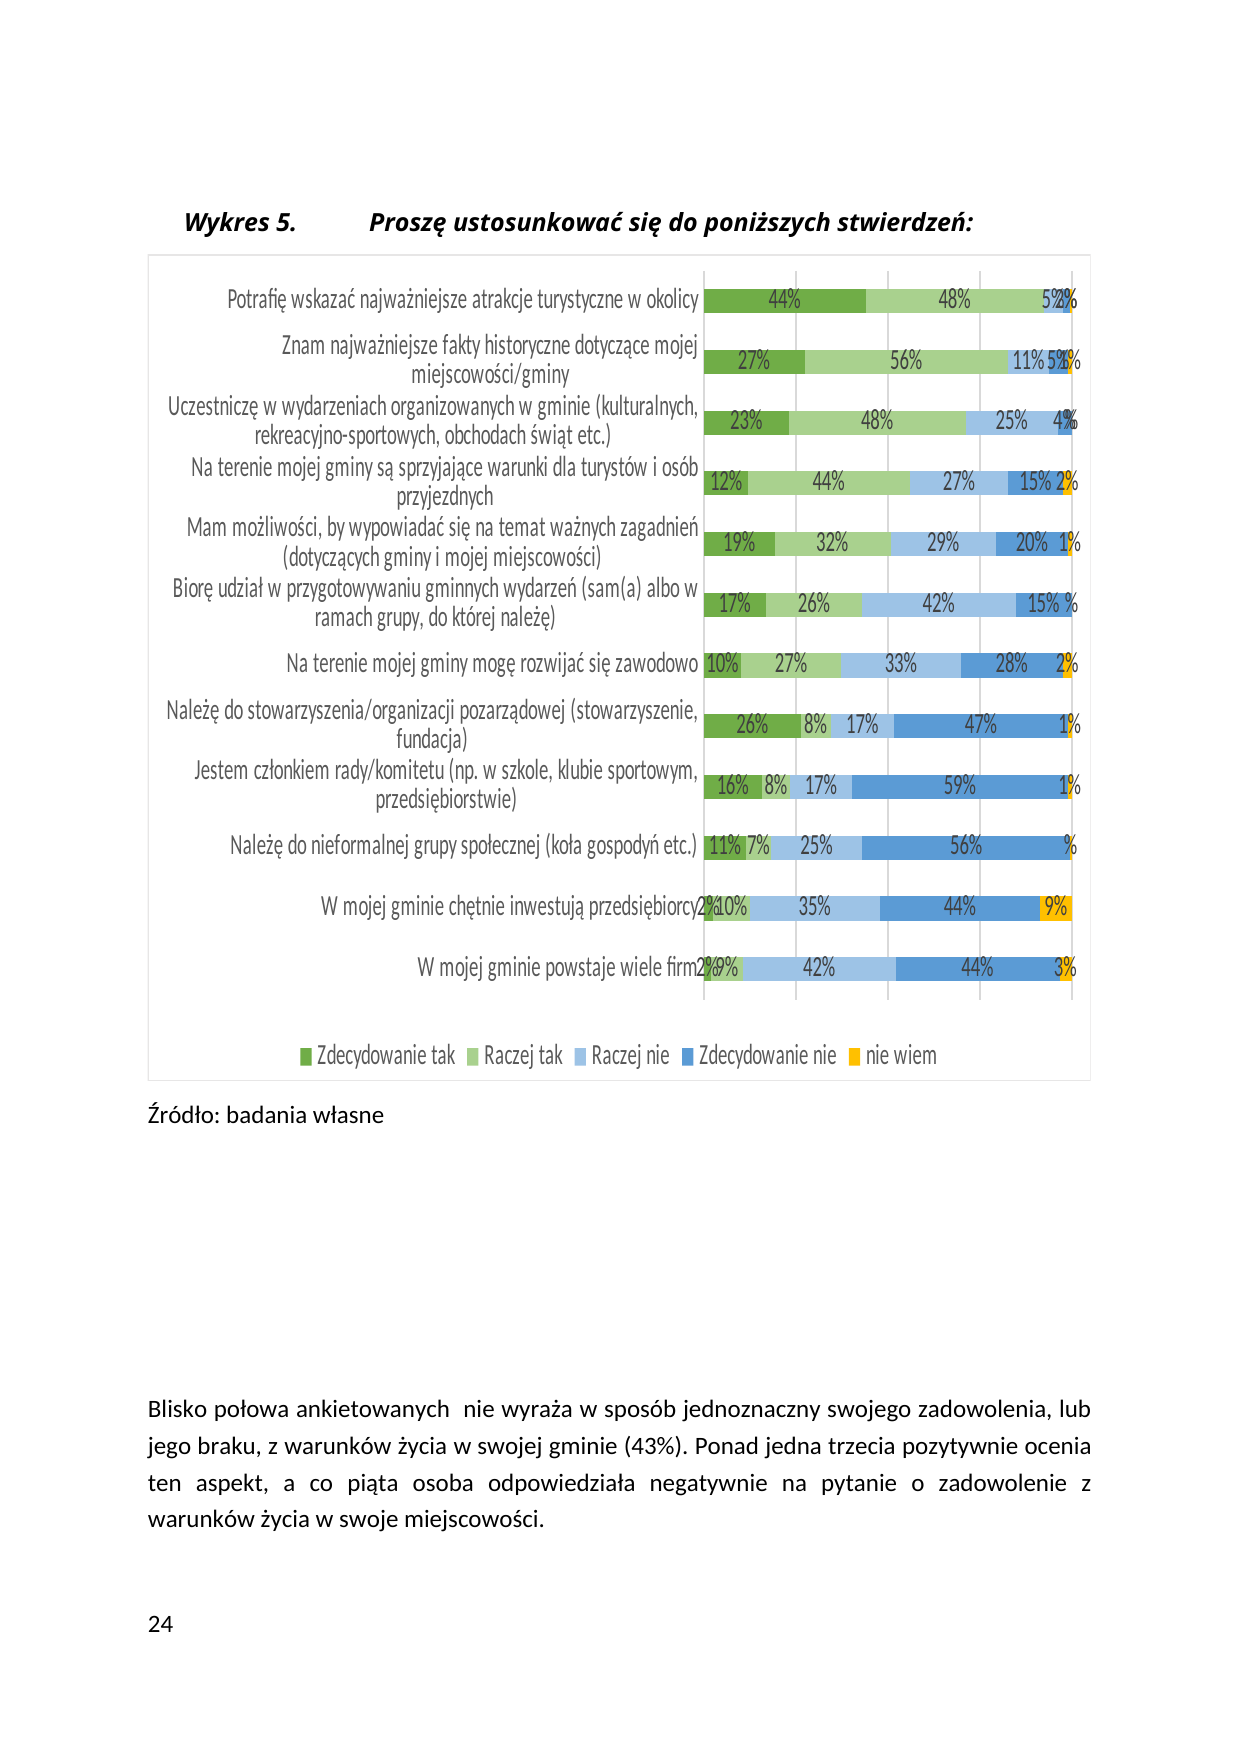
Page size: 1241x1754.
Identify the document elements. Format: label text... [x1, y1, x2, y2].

text Blisko połowa ankietowanych nie wyraża w sposób jednoznaczny swojego zadowolenia, lub jego braku, z warunków życia w swojej gminie (43%). Ponad jedna trzecia pozytywnie ocenia ten aspekt, a co piąta osoba odpowiedziała negatywnie na pytanie o zadowolenie z warunków życia w swoje miejscowości. [148, 1394, 1093, 1534]
subtitle Proszę ustosunkować się do poniższych stwierdzeń: [184, 205, 1093, 239]
text Źródło: badania własne [148, 1099, 1093, 1130]
